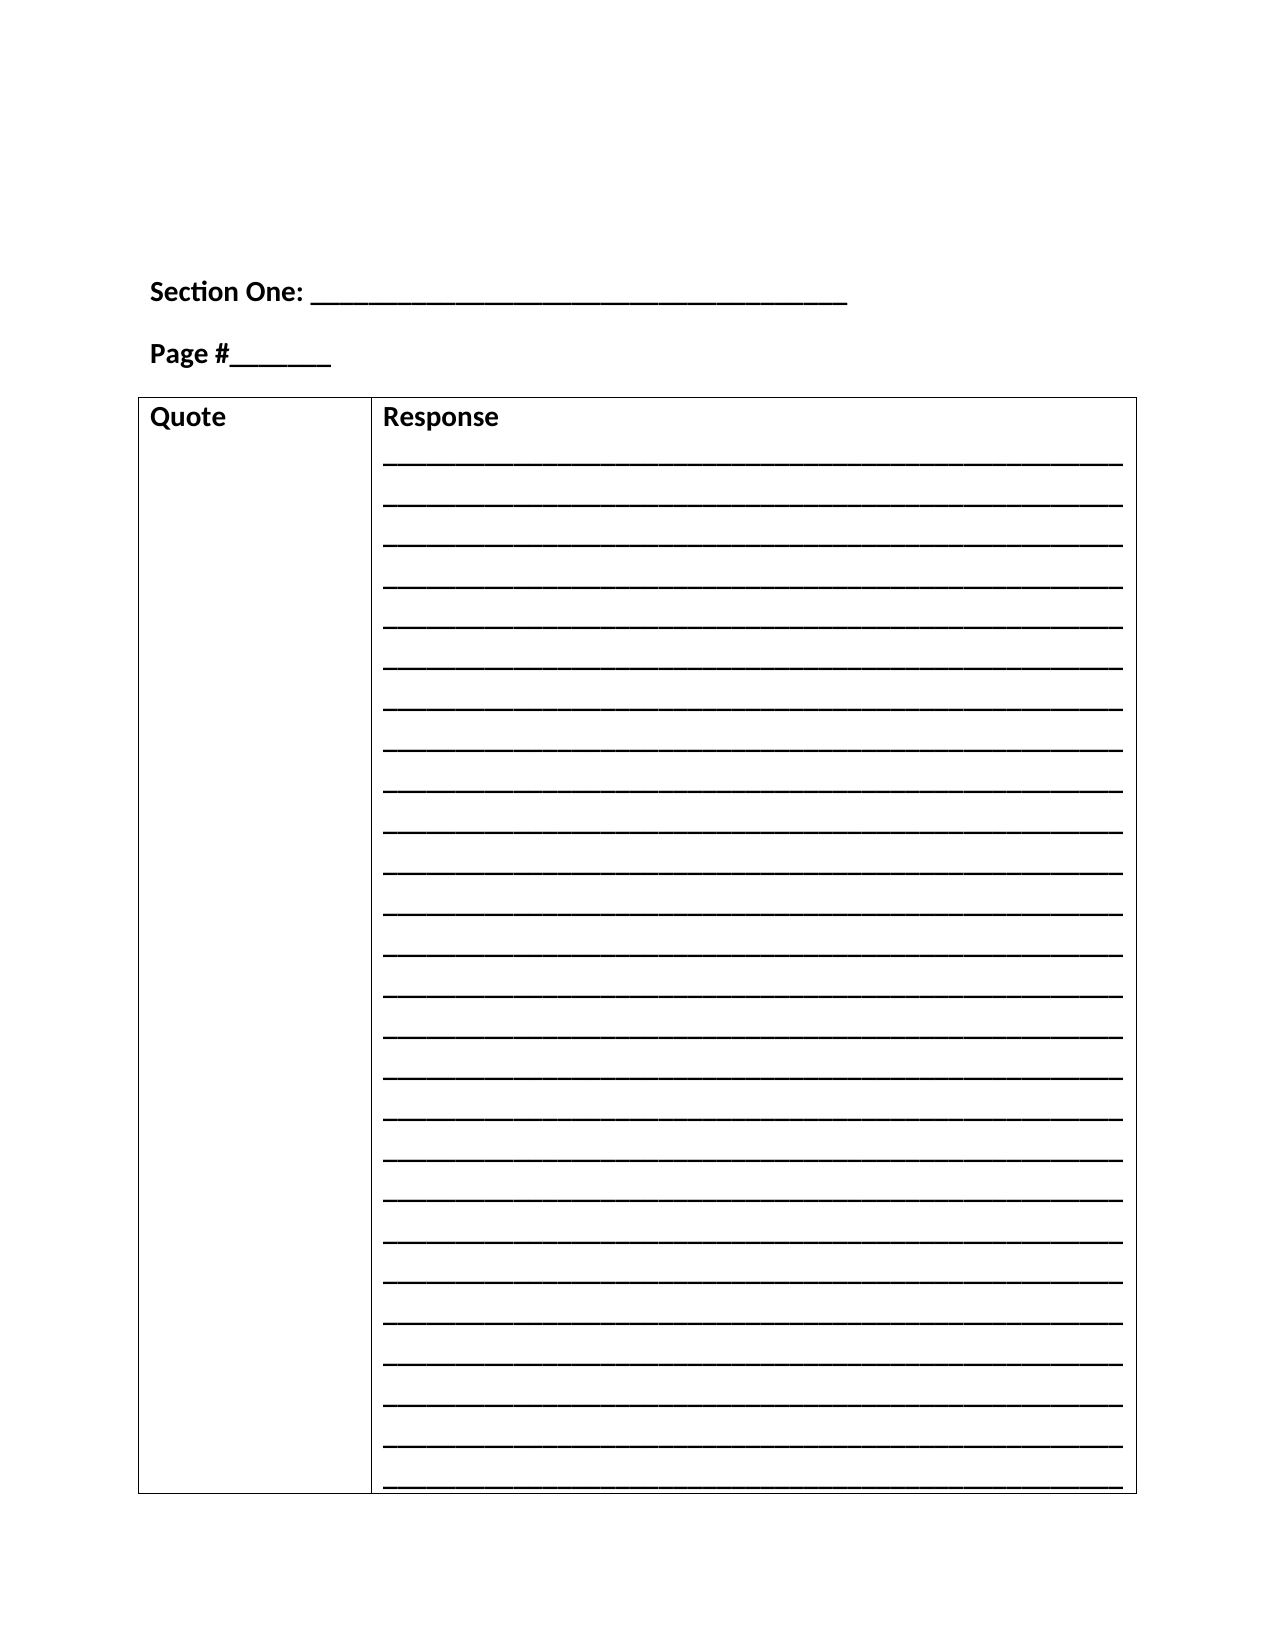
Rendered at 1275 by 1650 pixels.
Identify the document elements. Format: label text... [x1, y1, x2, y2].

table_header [372, 398, 1136, 1493]
text Page #_______ [150, 335, 1125, 371]
text Section One: _____________________________________ [150, 273, 1125, 309]
table_header Quote [139, 398, 371, 1493]
